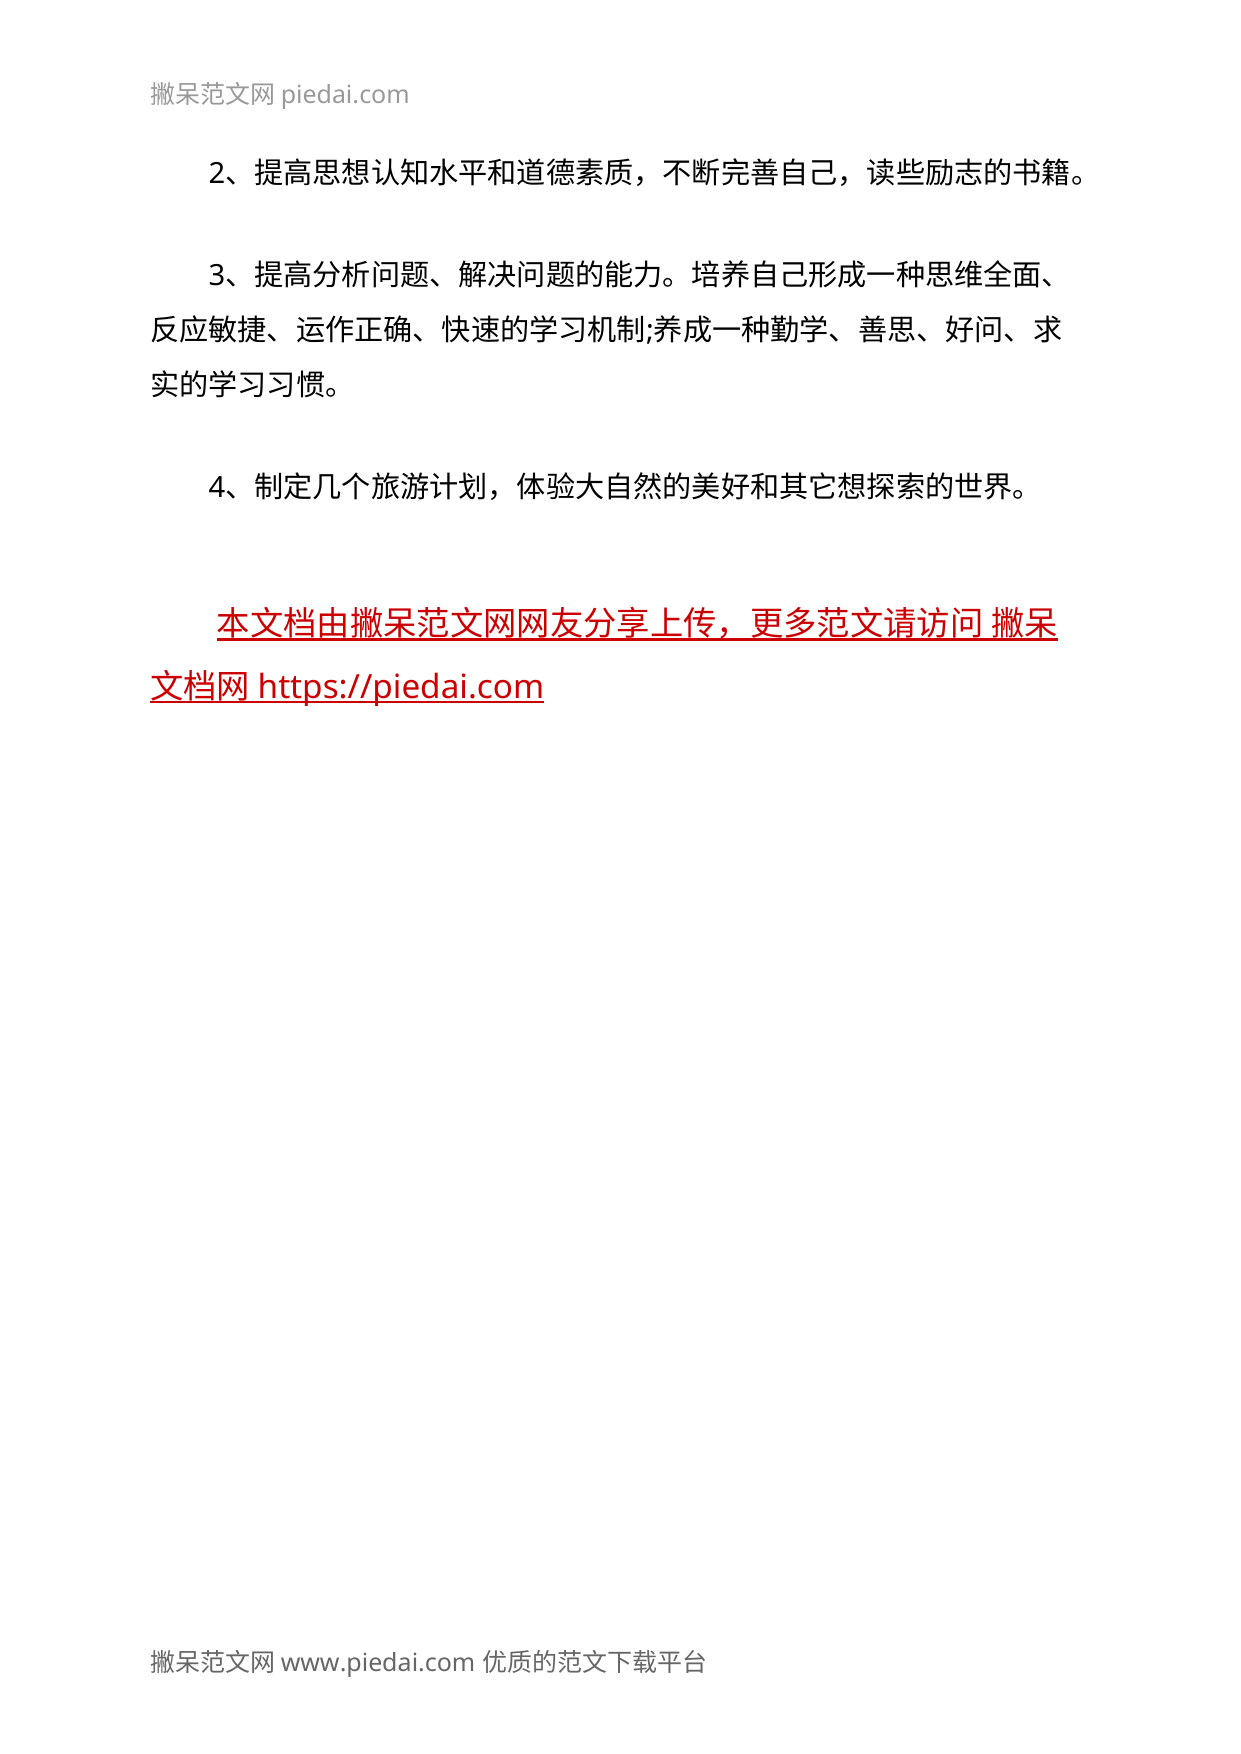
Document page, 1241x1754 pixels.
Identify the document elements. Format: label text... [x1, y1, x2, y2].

text 3、提高分析问题、解决问题的能力。培养自己形成一种思维全面、反应敏捷、运作正确、快速的学习机制;养成一种勤学、善思、好问、求实的学习习惯。 [150, 252, 1090, 404]
text 4、制定几个旅游计划，体验大自然的美好和其它想探索的世界。 [150, 464, 1090, 506]
text 本文档由撇呆范文网网友分享上传，更多范文请访问 撇呆文档网 https://piedai.com [150, 597, 1090, 708]
text 2、提高思想认知水平和道德素质，不断完善自己，读些励志的书籍。 [150, 150, 1090, 192]
